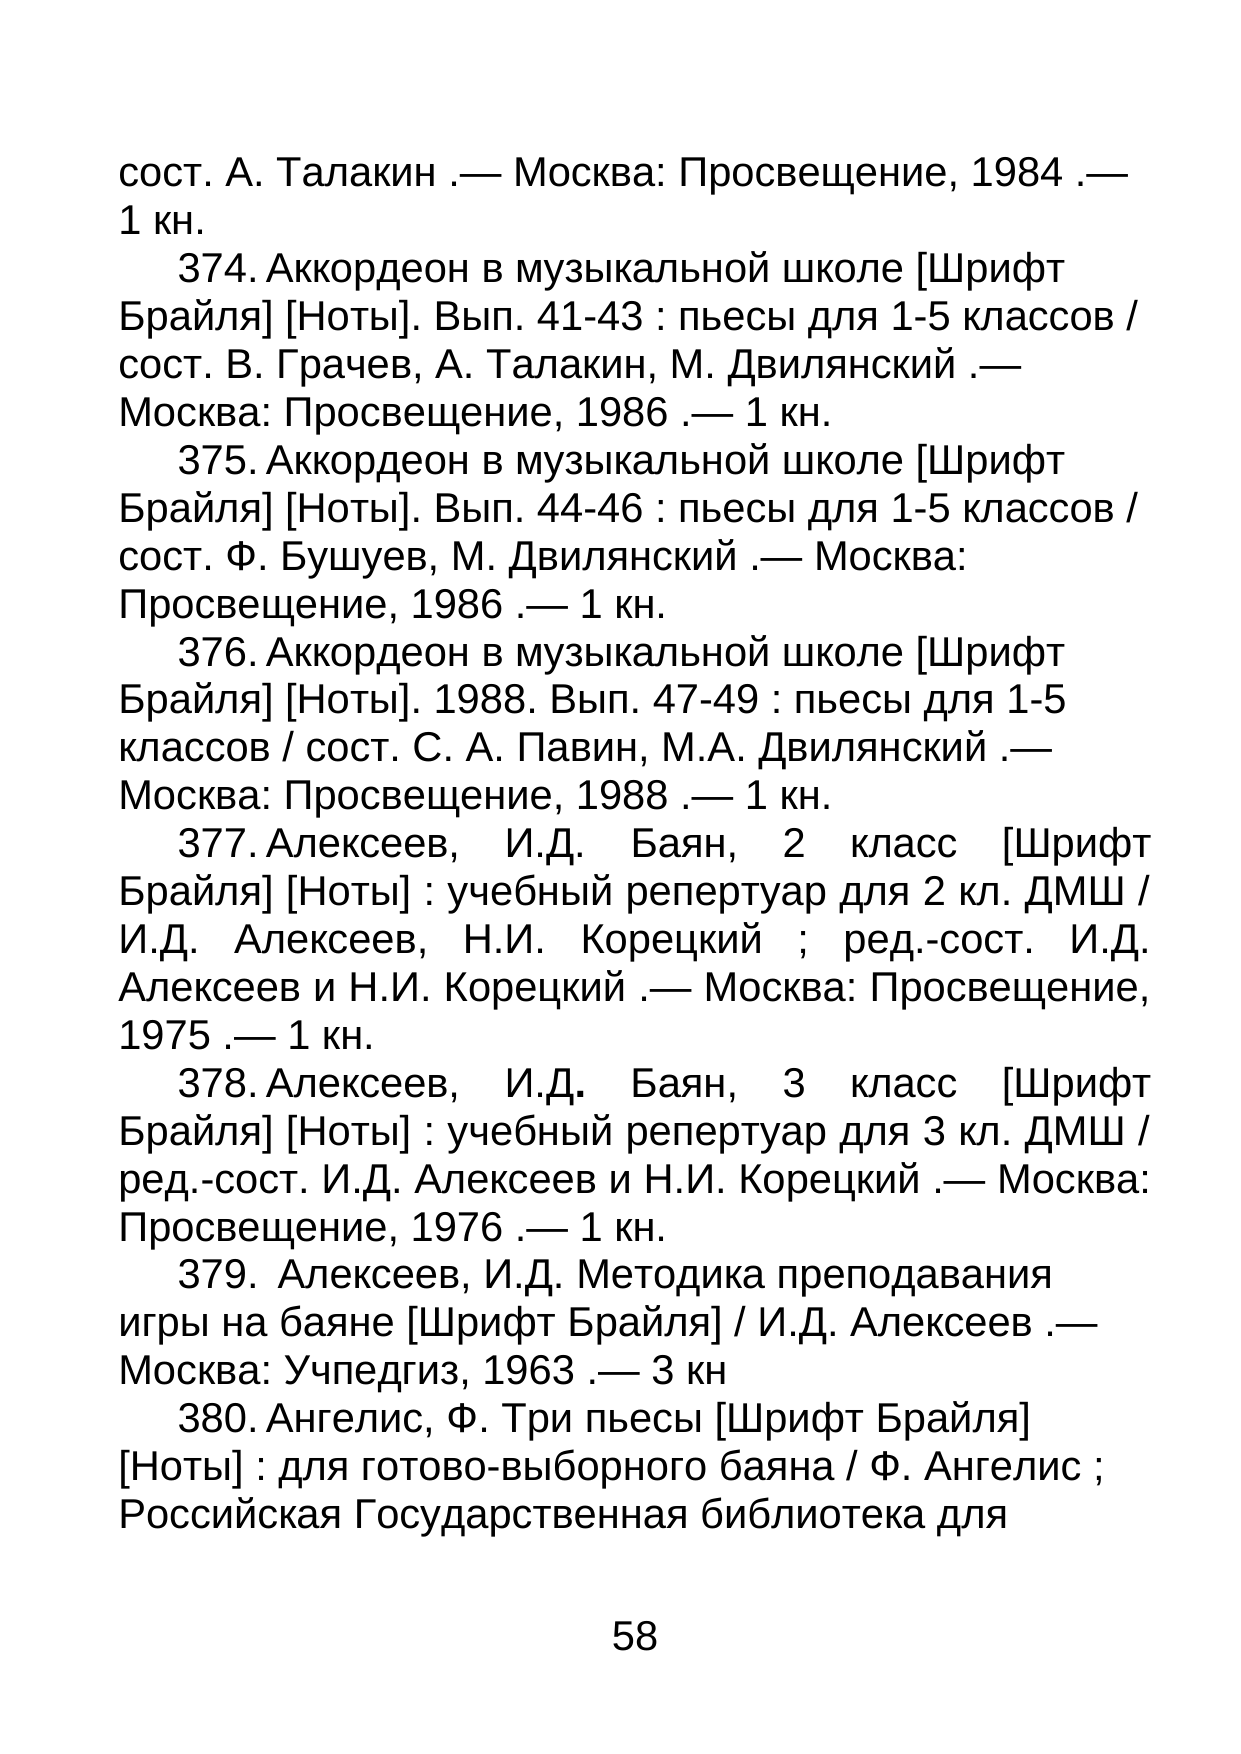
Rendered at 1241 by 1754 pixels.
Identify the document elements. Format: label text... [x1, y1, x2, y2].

list Аккордеон в музыкальной школе [Шрифт Брайля] [Ноты]. Вып. 44-46 : пьесы для 1-5 классов / сост. Ф. Бушуев, М. Двилянский .— Москва: Просвещение, 1986 .— 1 кн. [118, 435, 1152, 627]
list Аккордеон в музыкальной школе [Шрифт Брайля] [Ноты]. Вып. 41-43 : пьесы для 1-5 классов / сост. В. Грачев, А. Талакин, М. Двилянский .— Москва: Просвещение, 1986 .— 1 кн. [118, 243, 1152, 435]
list Алексеев, И.Д. Баян, 3 класс [Шрифт Брайля] [Ноты] : учебный репертуар для 3 кл. ДМШ / ред.-сост. И.Д. Алексеев и Н.И. Корецкий .— Москва: Просвещение, 1976 .— 1 кн. [118, 1058, 1152, 1250]
list Аккордеон в музыкальной школе [Шрифт Брайля] [Ноты]. 1988. Вып. 47-49 : пьесы для 1-5 классов / сост. С. А. Павин, М.А. Двилянский .— Москва: Просвещение, 1988 .— 1 кн. [118, 627, 1152, 818]
list Аккордеон в музыкальной школе [Шрифт Брайля] [Ноты]. Вып. 40 : ансамбли для 2 класса / сост. А. Талакин .— Москва: Просвещение, 1984 .— 1 кн. [118, 148, 1152, 243]
list Алексеев, И.Д. Методика преподавания игры на баяне [Шрифт Брайля] / И.Д. Алексеев .— Москва: Учпедгиз, 1963 .— 3 кн [118, 1250, 1152, 1393]
list Алексеев, И.Д. Баян, 2 класс [Шрифт Брайля] [Ноты] : учебный репертуар для 2 кл. ДМШ / И.Д. Алексеев, Н.И. Корецкий ; ред.-сост. И.Д. Алексеев и Н.И. Корецкий .— Москва: Просвещение, 1975 .— 1 кн. [118, 818, 1152, 1058]
